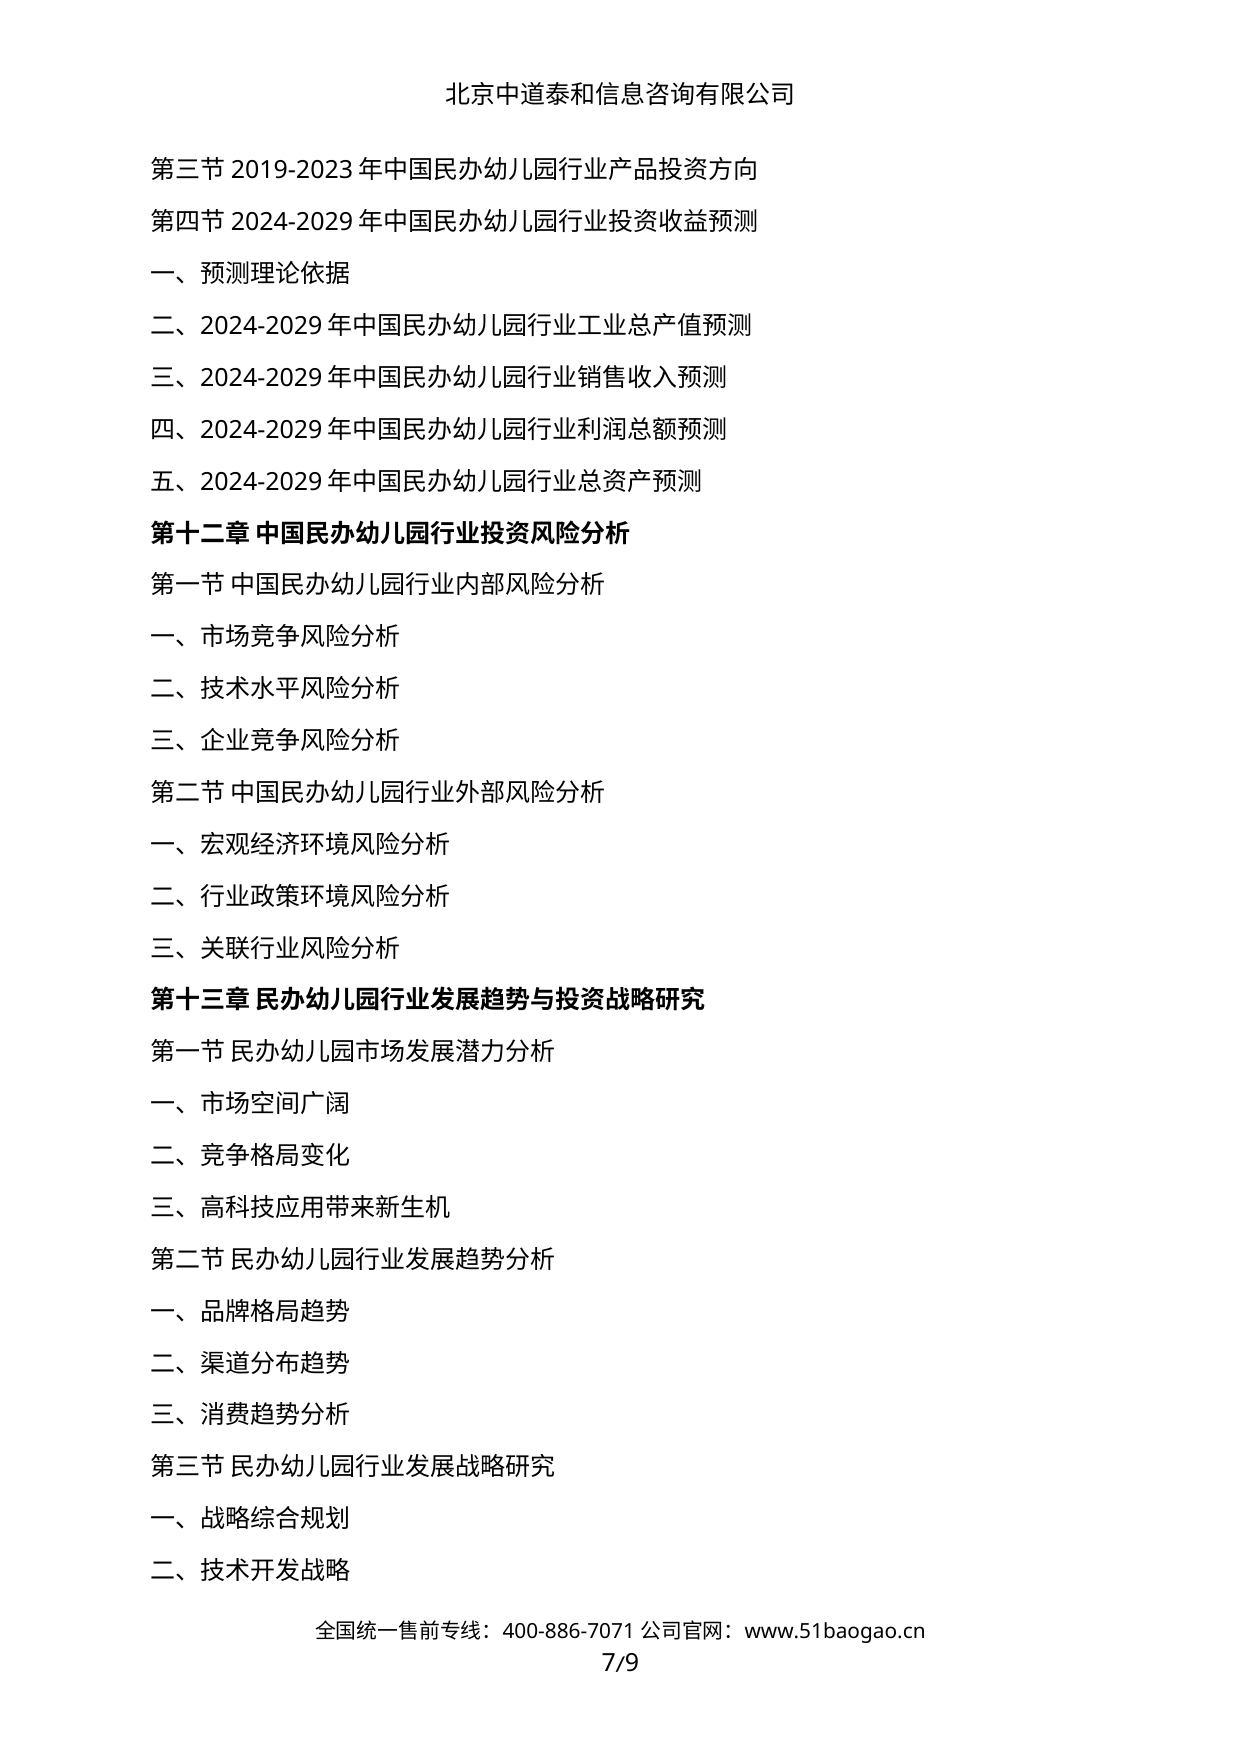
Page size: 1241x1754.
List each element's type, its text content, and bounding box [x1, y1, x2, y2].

text 第十二章 中国民办幼儿园行业投资风险分析 [150, 513, 1090, 549]
text 第四节 2024-2029年中国民办幼儿园行业投资收益预测 [150, 202, 1090, 238]
text 二、2024-2029年中国民办幼儿园行业工业总产值预测 [150, 306, 1090, 342]
text 三、2024-2029年中国民办幼儿园行业销售收入预测 [150, 357, 1090, 394]
text 二、技术水平风险分析 [150, 669, 1090, 705]
text 一、品牌格局趋势 [150, 1291, 1090, 1327]
text 第二节 民办幼儿园行业发展趋势分析 [150, 1239, 1090, 1276]
text 第十三章 民办幼儿园行业发展趋势与投资战略研究 [150, 980, 1090, 1016]
text 第二节 中国民办幼儿园行业外部风险分析 [150, 772, 1090, 809]
text 二、渠道分布趋势 [150, 1343, 1090, 1379]
text 四、2024-2029年中国民办幼儿园行业利润总额预测 [150, 409, 1090, 446]
text 二、技术开发战略 [150, 1551, 1090, 1587]
text 二、竞争格局变化 [150, 1136, 1090, 1172]
text 一、预测理论依据 [150, 254, 1090, 290]
text 一、市场空间广阔 [150, 1084, 1090, 1120]
text 二、行业政策环境风险分析 [150, 876, 1090, 912]
text 三、关联行业风险分析 [150, 928, 1090, 964]
text 第三节 2019-2023年中国民办幼儿园行业产品投资方向 [150, 150, 1090, 186]
text 一、战略综合规划 [150, 1499, 1090, 1535]
text 第一节 民办幼儿园市场发展潜力分析 [150, 1032, 1090, 1068]
text 三、企业竞争风险分析 [150, 721, 1090, 757]
text 一、宏观经济环境风险分析 [150, 824, 1090, 861]
text 三、消费趋势分析 [150, 1395, 1090, 1431]
text 五、2024-2029年中国民办幼儿园行业总资产预测 [150, 461, 1090, 497]
text 一、市场竞争风险分析 [150, 617, 1090, 653]
text 第一节 中国民办幼儿园行业内部风险分析 [150, 565, 1090, 601]
text 第三节 民办幼儿园行业发展战略研究 [150, 1447, 1090, 1483]
text 三、高科技应用带来新生机 [150, 1187, 1090, 1224]
